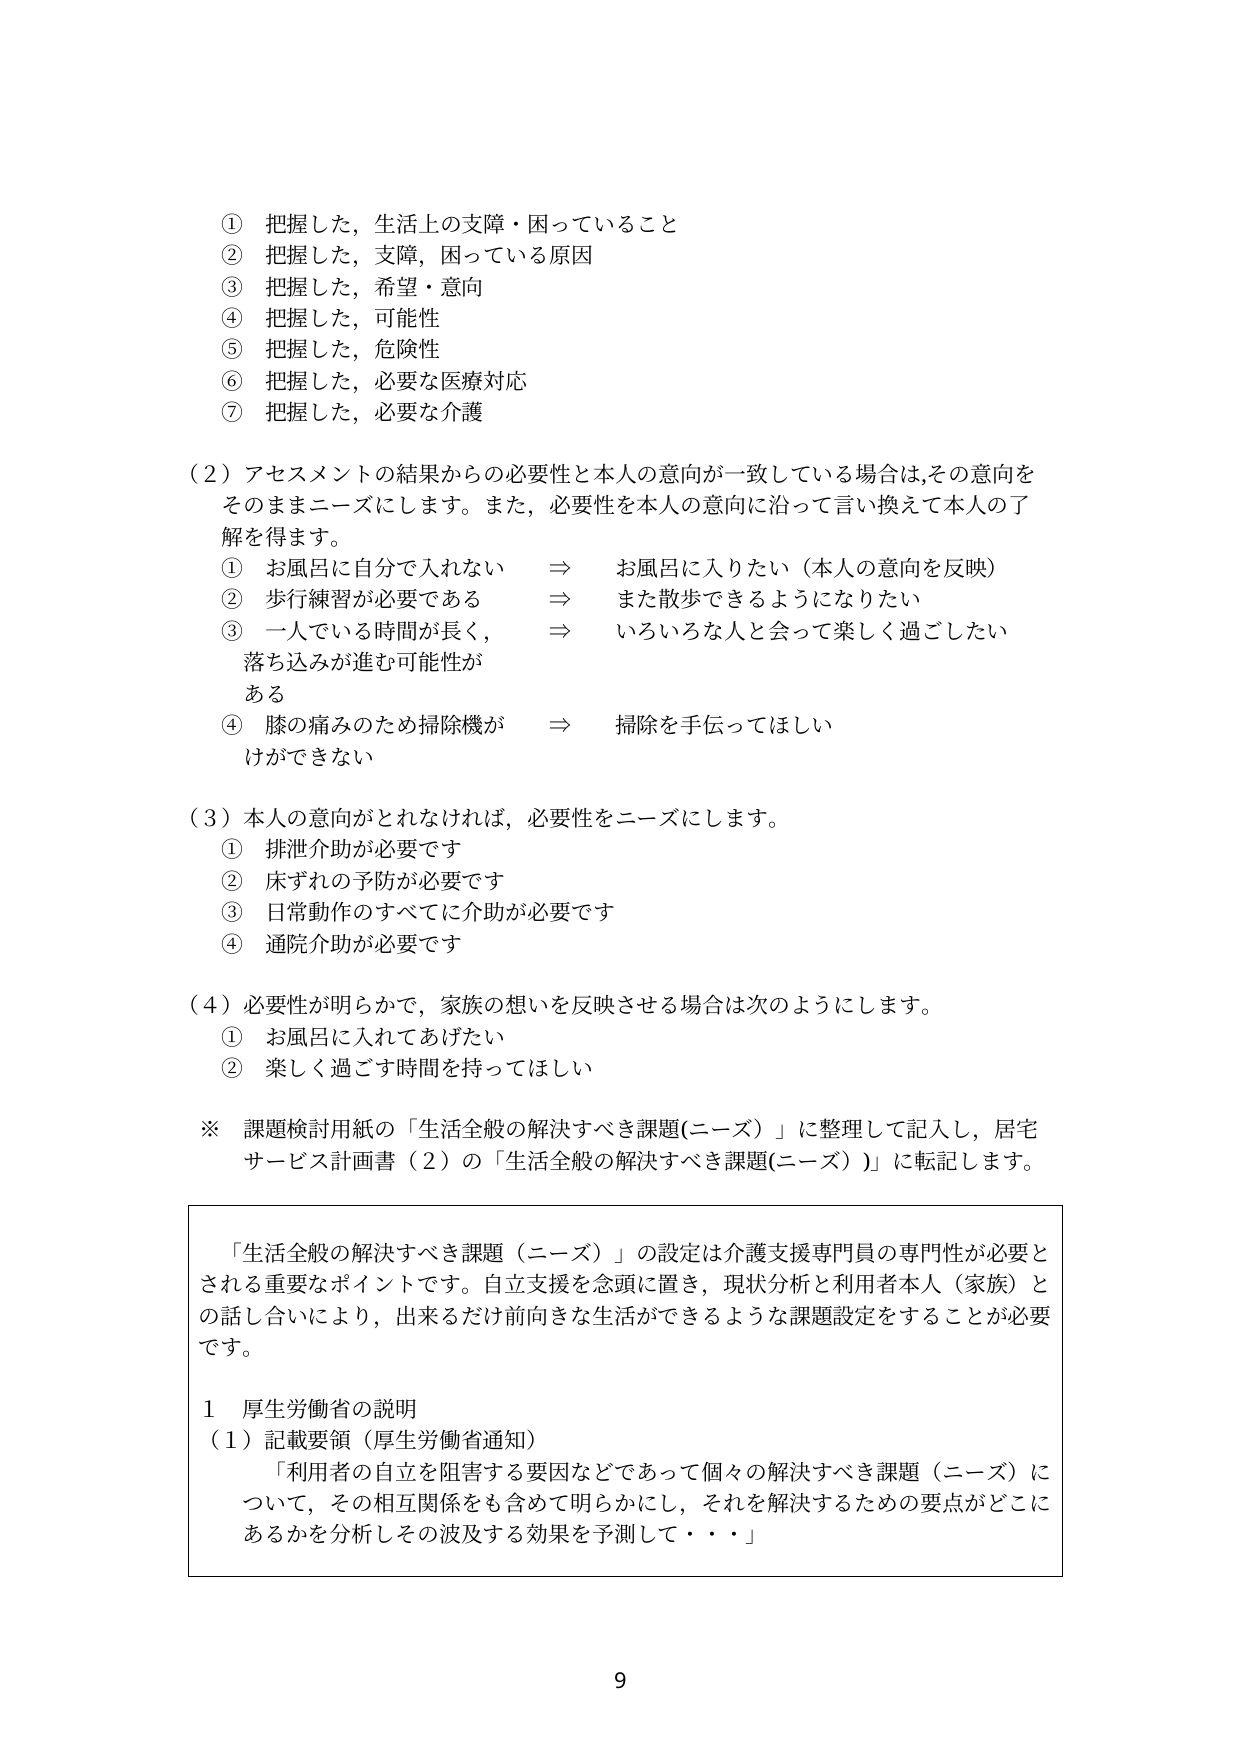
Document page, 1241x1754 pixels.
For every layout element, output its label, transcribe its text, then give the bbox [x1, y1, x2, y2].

text ④ 通院介助が必要です [177, 927, 1063, 958]
text ② 把握した，支障，困っている原因 [177, 238, 1063, 270]
text ⑦ 把握した，必要な介護 [177, 396, 1063, 427]
text ③ 一人でいる時間が長く， ⇒ いろいろな人と会って楽しく過ごしたい [177, 614, 1063, 646]
text ⑤ 把握した，危険性 [177, 333, 1063, 364]
text ③ 日常動作のすべてに介助が必要です [177, 896, 1063, 927]
text 落ち込みが進む可能性が [177, 646, 1063, 677]
text ある [177, 677, 1063, 708]
text ② 楽しく過ごす時間を持ってほしい [177, 1051, 1063, 1083]
text ※ 課題検討用紙の「生活全般の解決すべき課題(ニーズ）」に整理して記入し，居宅 [177, 1112, 1063, 1144]
text ⑥ 把握した，必要な医療対応 [177, 364, 1063, 396]
text ① 把握した，生活上の支障・困っていること [177, 207, 1063, 238]
text ③ 把握した，希望・意向 [177, 270, 1063, 301]
text ④ 膝の痛みのため掃除機が ⇒ 掃除を手伝ってほしい [177, 708, 1063, 740]
text （４）必要性が明らかで，家族の想いを反映させる場合は次のようにします。 [177, 988, 1063, 1020]
text ② 床ずれの予防が必要です [177, 864, 1063, 896]
text けができない [177, 740, 1063, 771]
text （３）本人の意向がとれなければ，必要性をニーズにします。 [177, 801, 1063, 833]
text サービス計画書（２）の「生活全般の解決すべき課題(ニーズ）)」に転記します。 [177, 1144, 1063, 1176]
text ④ 把握した，可能性 [177, 301, 1063, 333]
text ② 歩行練習が必要である ⇒ また散歩できるようになりたい [177, 583, 1063, 614]
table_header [189, 1206, 1062, 1576]
text ① お風呂に自分で入れない ⇒ お風呂に入りたい（本人の意向を反映） [177, 551, 1063, 583]
text そのままニーズにします。また，必要性を本人の意向に沿って言い換えて本人の了 [177, 488, 1063, 520]
text （２）アセスメントの結果からの必要性と本人の意向が一致している場合は,その意向を [177, 457, 1063, 488]
text ① お風呂に入れてあげたい [177, 1020, 1063, 1051]
text 解を得ます。 [177, 520, 1063, 551]
text ① 排泄介助が必要です [177, 833, 1063, 864]
